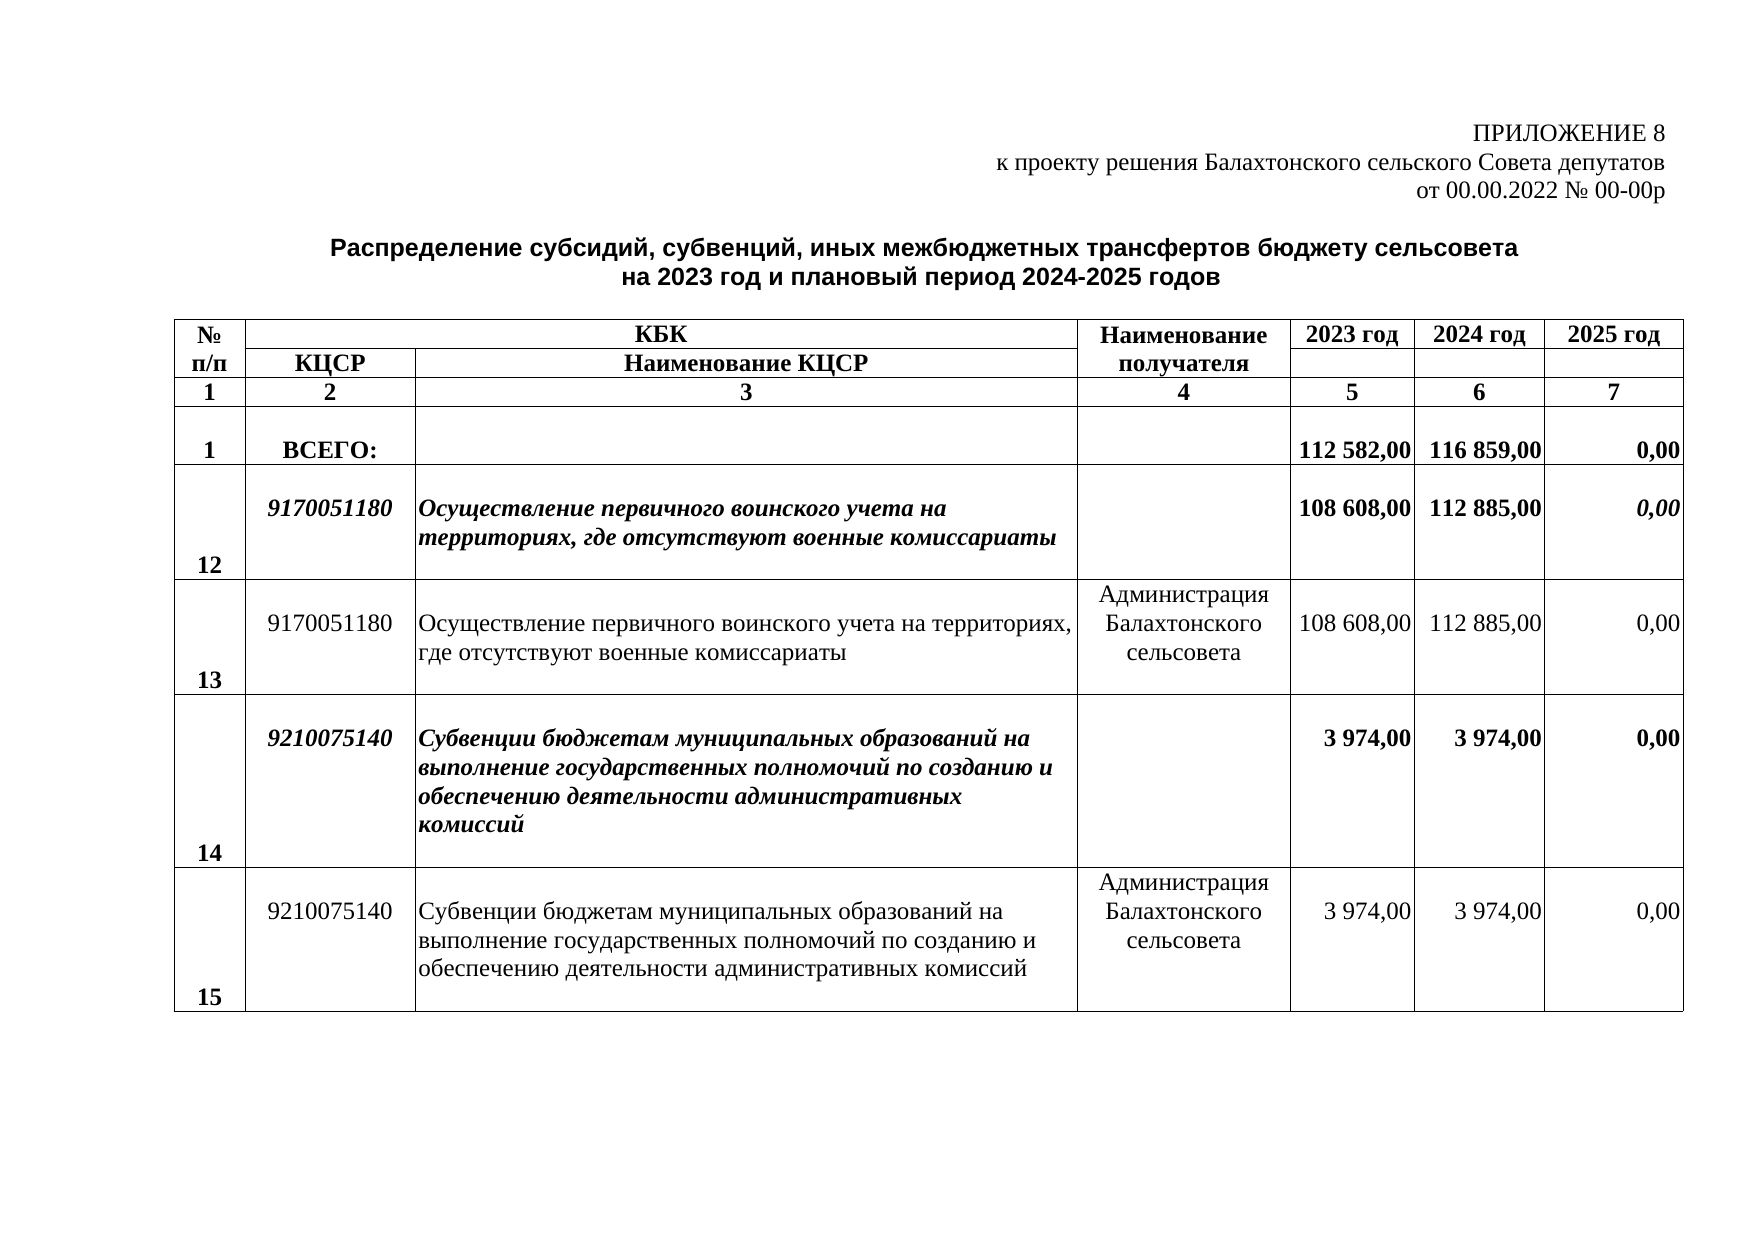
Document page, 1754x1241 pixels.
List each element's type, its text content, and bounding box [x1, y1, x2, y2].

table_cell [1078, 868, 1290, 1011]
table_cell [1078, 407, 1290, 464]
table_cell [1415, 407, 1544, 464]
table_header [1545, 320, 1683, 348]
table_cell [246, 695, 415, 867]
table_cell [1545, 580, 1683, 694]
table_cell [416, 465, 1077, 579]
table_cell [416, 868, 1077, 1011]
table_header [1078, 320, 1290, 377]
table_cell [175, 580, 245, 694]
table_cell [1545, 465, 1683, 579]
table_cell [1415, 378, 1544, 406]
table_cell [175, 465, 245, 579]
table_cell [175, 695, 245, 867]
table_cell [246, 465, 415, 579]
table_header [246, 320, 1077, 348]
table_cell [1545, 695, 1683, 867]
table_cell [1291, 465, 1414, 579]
text на 2023 год и плановый период 2024-2025 годов [177, 262, 1665, 291]
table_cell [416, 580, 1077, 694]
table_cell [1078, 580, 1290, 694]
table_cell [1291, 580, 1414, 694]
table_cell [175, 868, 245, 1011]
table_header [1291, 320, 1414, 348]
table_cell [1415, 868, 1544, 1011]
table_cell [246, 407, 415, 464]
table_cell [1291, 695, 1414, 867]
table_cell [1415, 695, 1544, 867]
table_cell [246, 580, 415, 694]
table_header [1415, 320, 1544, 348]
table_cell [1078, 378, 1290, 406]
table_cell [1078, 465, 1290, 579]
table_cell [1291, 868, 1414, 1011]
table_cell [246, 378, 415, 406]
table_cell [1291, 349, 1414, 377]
text Распределение субсидий, субвенций, иных межбюджетных трансфертов бюджету сельсовета [177, 233, 1665, 262]
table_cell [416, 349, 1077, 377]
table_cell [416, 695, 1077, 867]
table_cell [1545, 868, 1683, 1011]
text ПРИЛОЖЕНИЕ 8 [177, 118, 1665, 147]
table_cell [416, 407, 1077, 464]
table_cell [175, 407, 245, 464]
text от 00.00.2022 № 00-00р [177, 176, 1665, 204]
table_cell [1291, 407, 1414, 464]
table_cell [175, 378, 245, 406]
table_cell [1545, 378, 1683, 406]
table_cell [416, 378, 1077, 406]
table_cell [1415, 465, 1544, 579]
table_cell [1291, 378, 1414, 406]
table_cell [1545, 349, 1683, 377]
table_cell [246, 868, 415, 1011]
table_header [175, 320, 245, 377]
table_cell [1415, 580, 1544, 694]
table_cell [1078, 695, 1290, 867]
text к проекту решения Балахтонского сельского Совета депутатов [177, 147, 1665, 176]
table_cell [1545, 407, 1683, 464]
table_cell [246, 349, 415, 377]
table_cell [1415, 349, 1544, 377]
